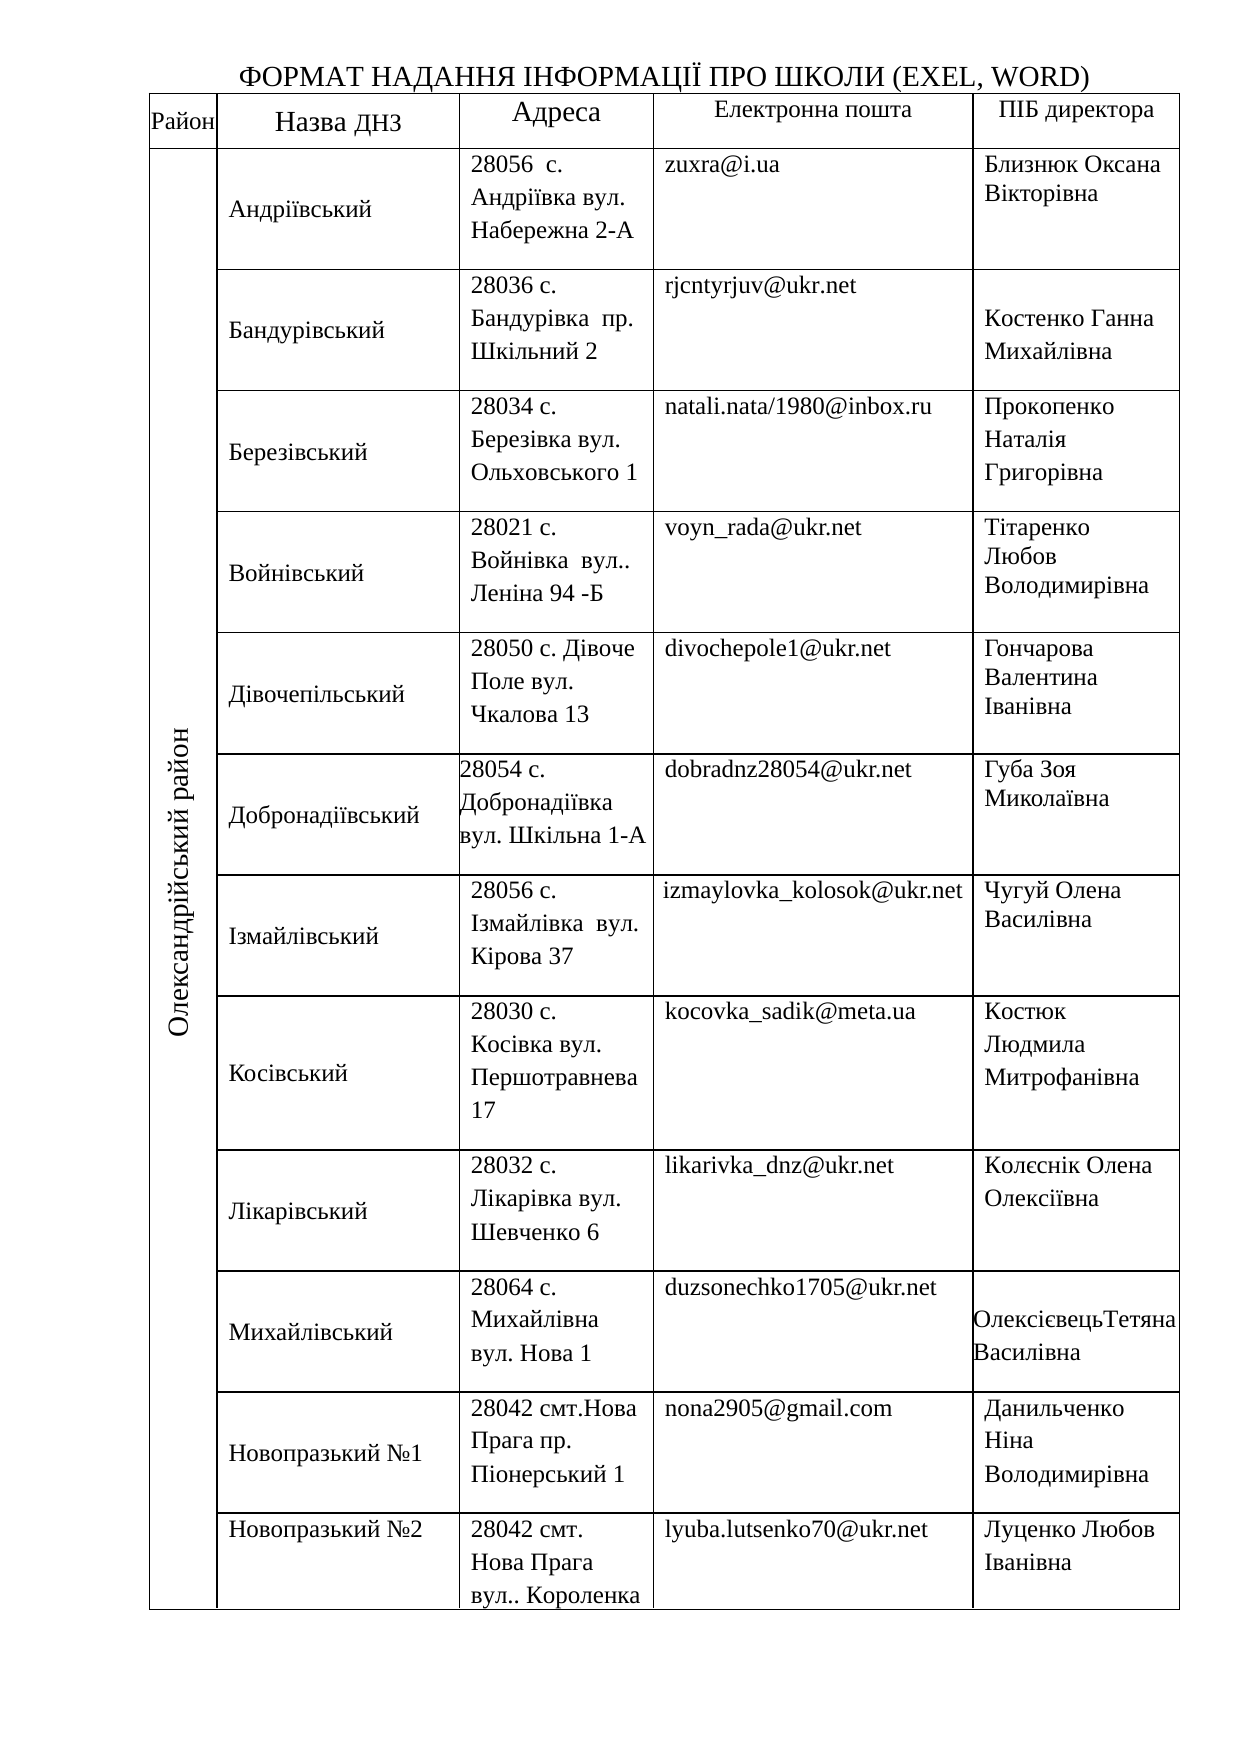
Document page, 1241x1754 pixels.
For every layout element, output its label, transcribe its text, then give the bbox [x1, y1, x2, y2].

table_header Назва ДНЗ [218, 94, 459, 148]
table_cell Данильченко Ніна Володимирівна [974, 1393, 1179, 1512]
table_cell Новопразький №2 [218, 1514, 459, 1608]
table_cell duzsonechko1705@ukr.net [654, 1272, 972, 1391]
table_header ПІБ директора [974, 94, 1179, 148]
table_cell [654, 1514, 972, 1608]
table_cell Чугуй Олена Василівна [974, 876, 1179, 995]
table_cell 28056 с. Андріївка вул. Набережна 2-А [460, 149, 653, 269]
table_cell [974, 1514, 1179, 1608]
table_cell 28064 с. Михайлівна вул. Нова 1 [460, 1272, 653, 1391]
table_header Район [150, 94, 216, 148]
table_cell divochepole1@ukr.net [654, 633, 972, 753]
table_cell Новопразький №1 [218, 1393, 459, 1512]
table_cell kocovka_sadik@meta.ua [654, 997, 972, 1149]
table_cell 28050 с. Дівоче Поле вул. Чкалова 13 [460, 633, 653, 753]
table_cell nona2905@gmail.com [654, 1393, 972, 1512]
table_cell 28034 с. Березівка вул. Ольховського 1 [460, 391, 653, 511]
table_cell Костенко Ганна Михайлівна [974, 270, 1179, 390]
table_cell voyn_rada@ukr.net [654, 512, 972, 632]
table_cell likarivka_dnz@ukr.net [654, 1151, 972, 1270]
table_header Електронна пошта [654, 94, 972, 148]
table_cell Добронадіївський [218, 755, 459, 874]
table_cell Михайлівський [218, 1272, 459, 1391]
table_cell Андріївський [218, 149, 459, 269]
table_cell rjcntyrjuv@ukr.net [654, 270, 972, 390]
table_cell 28030 с. Косівка вул. Першотравнева 17 [460, 997, 653, 1149]
table_cell izmaylovka_kolosok@ukr.net [654, 876, 972, 995]
table_cell Гончарова Валентина Іванівна [974, 633, 1179, 753]
table_cell Войнівський [218, 512, 459, 632]
table_cell 28021 с. Войнівка вул.. Леніна 94 -Б [460, 512, 653, 632]
table_cell Ізмайлівський [218, 876, 459, 995]
table_cell Лікарівський [218, 1151, 459, 1270]
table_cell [460, 1514, 653, 1608]
table_cell Прокопенко Наталія Григорівна [974, 391, 1179, 511]
table_cell Бандурівський [218, 270, 459, 390]
table_cell ОлексієвецьТетяна Василівна [974, 1272, 1179, 1391]
table_cell natali.nata/1980@inbox.ru [654, 391, 972, 511]
text ФОРМАТ НАДАННЯ ІНФОРМАЦІЇ ПРО ШКОЛИ (EXEL, WORD) [177, 59, 1152, 93]
table_cell 28054 с. Добронадіївка вул. Шкільна 1-А [460, 755, 653, 874]
table_cell Губа Зоя Миколаївна [974, 755, 1179, 874]
table_cell Тітаренко Любов Володимирівна [974, 512, 1179, 632]
table_cell zuxra@i.ua [654, 149, 972, 269]
table_cell Березівський [218, 391, 459, 511]
table_cell Костюк Людмила Митрофанівна [974, 997, 1179, 1149]
table_cell 28036 с. Бандурівка пр. Шкільний 2 [460, 270, 653, 390]
table_cell 28042 смт.Нова Прага пр. Піонерський 1 [460, 1393, 653, 1512]
table_cell 28032 с. Лікарівка вул. Шевченко 6 [460, 1151, 653, 1270]
table_cell Олександрійський район [150, 149, 216, 1608]
table_cell Дівочепільський [218, 633, 459, 753]
table_cell dobradnz28054@ukr.net [654, 755, 972, 874]
table_cell Близнюк Оксана Вікторівна [974, 149, 1179, 269]
table_cell Колєснік Олена Олексіївна [974, 1151, 1179, 1270]
table_header Адреса [460, 94, 653, 148]
table_cell Косівський [218, 997, 459, 1149]
table_cell 28056 с. Ізмайлівка вул. Кірова 37 [460, 876, 653, 995]
